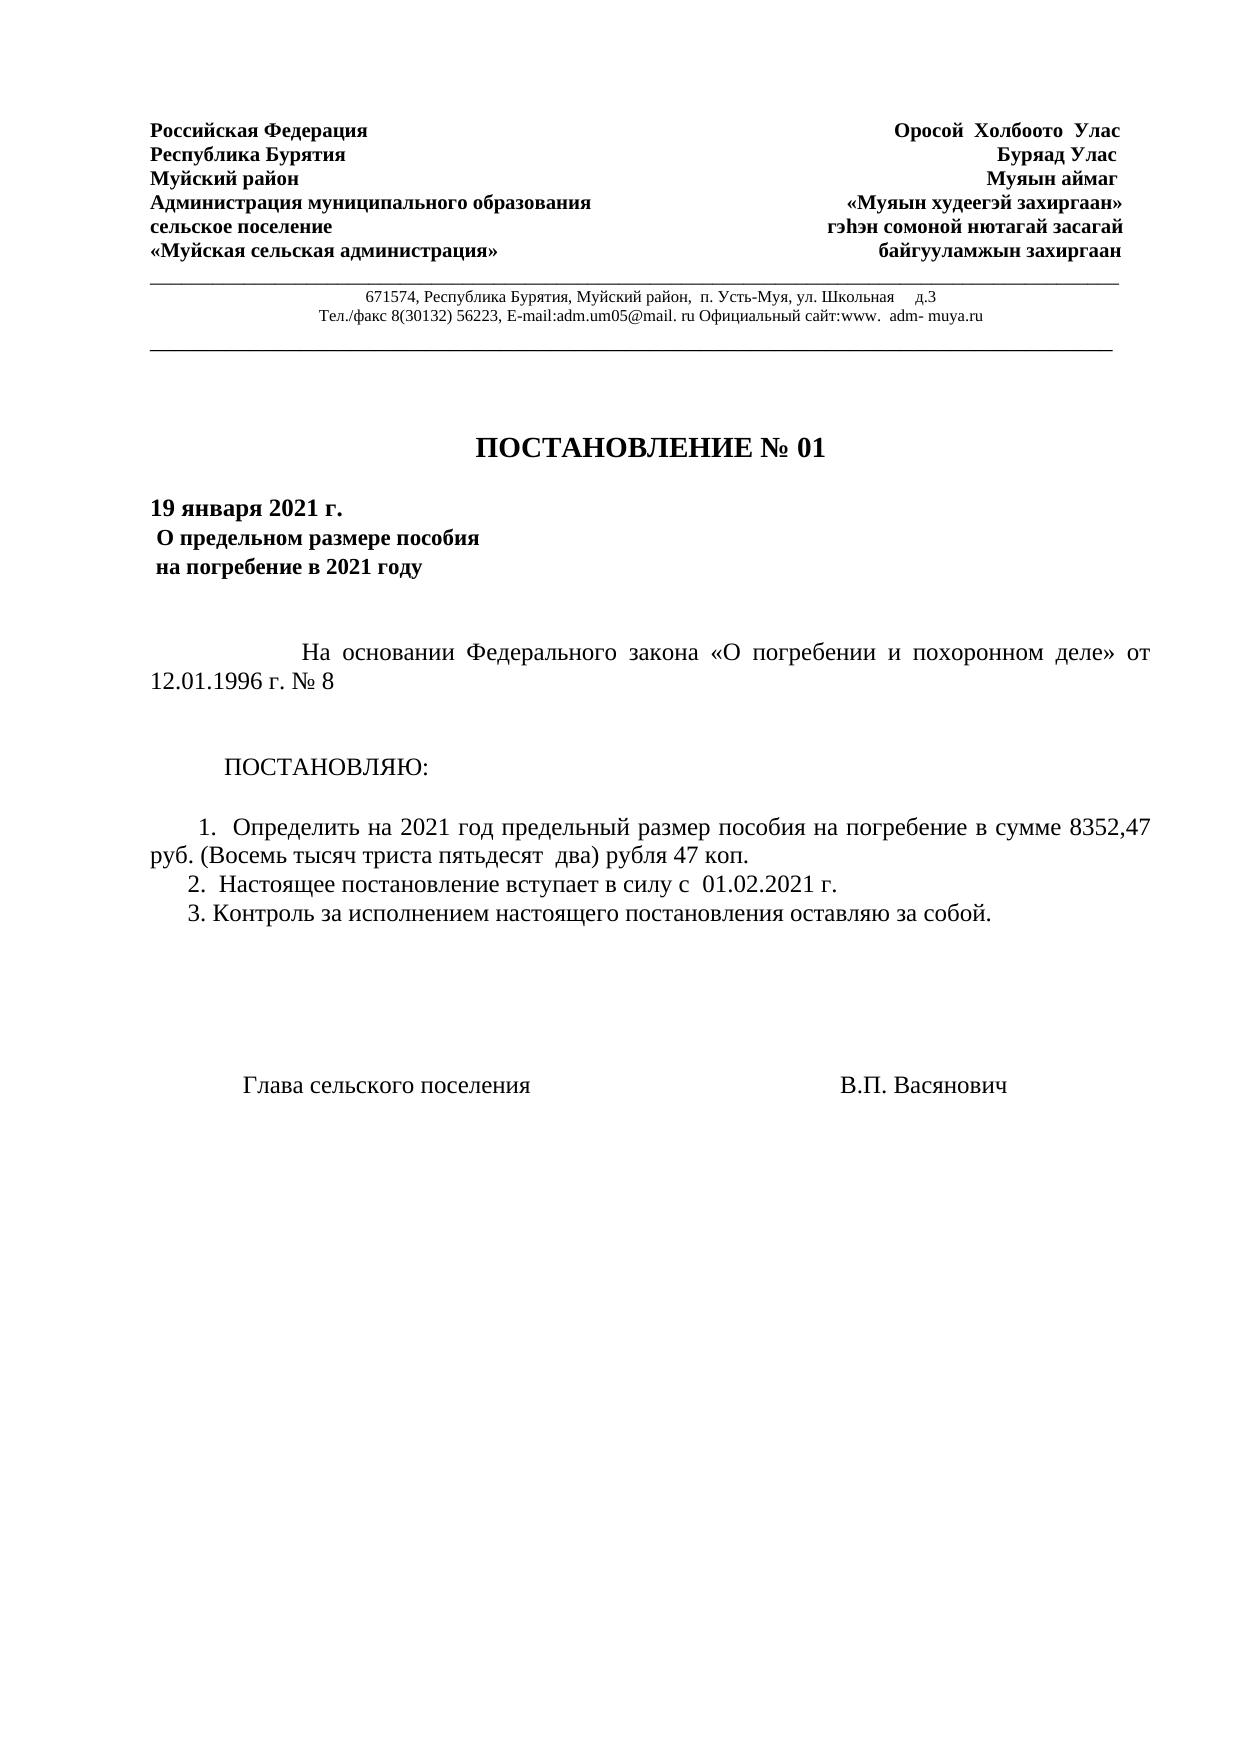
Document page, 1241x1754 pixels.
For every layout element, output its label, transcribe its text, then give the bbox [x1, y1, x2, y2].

text Тел./факс 8(30132) 56223, E-mail:adm.um05@mail. ru Официальный сайт:www. adm- muya.ru [150, 306, 1152, 325]
text «Муйская сельская администрация» байгууламжын захиргаан [150, 238, 1152, 262]
text О предельном размере пособия [150, 522, 1152, 550]
text ПОСТАНОВЛЕНИЕ № 01 [150, 431, 1152, 464]
text Администрация муниципального образования «Муяын худеегэй захиргаан» [150, 190, 1152, 214]
text 19 января 2021 г. [150, 493, 1152, 522]
text ПОСТАНОВЛЯЮ: [150, 752, 1152, 781]
text _____________________________________________________________________________ [150, 325, 1152, 354]
text _____________________________________________________________________________________________ [150, 262, 1152, 287]
text 3. Контроль за исполнением настоящего постановления оставляю за собой. [150, 898, 1152, 927]
text Глава сельского поселения В.П. Васянович [150, 1070, 1152, 1099]
text на погребение в 2021 году [150, 550, 1152, 579]
text Российская Федерация Оросой Холбоото Улас Республика Бурятия Буряад Улас [150, 118, 1152, 166]
text сельское поселение гэhэн сомоной нютагай засагай [150, 214, 1152, 238]
text На основании Федерального закона «О погребении и похоронном деле» от 12.01.1996 г. № 8 [150, 637, 1152, 695]
text 671574, Республика Бурятия, Муйский район, п. Усть-Муя, ул. Школьная д.3 [150, 287, 1152, 306]
text 2. Настоящее постановление вступает в силу с 01.02.2021 г. [150, 869, 1152, 898]
text 1. Определить на 2021 год предельный размер пособия на погребение в сумме 8352,47 руб. (Восемь тысяч триста пятьдесят два) рубля 47 коп. [150, 812, 1152, 869]
text Муйский район Муяын аймаг [150, 166, 1152, 190]
